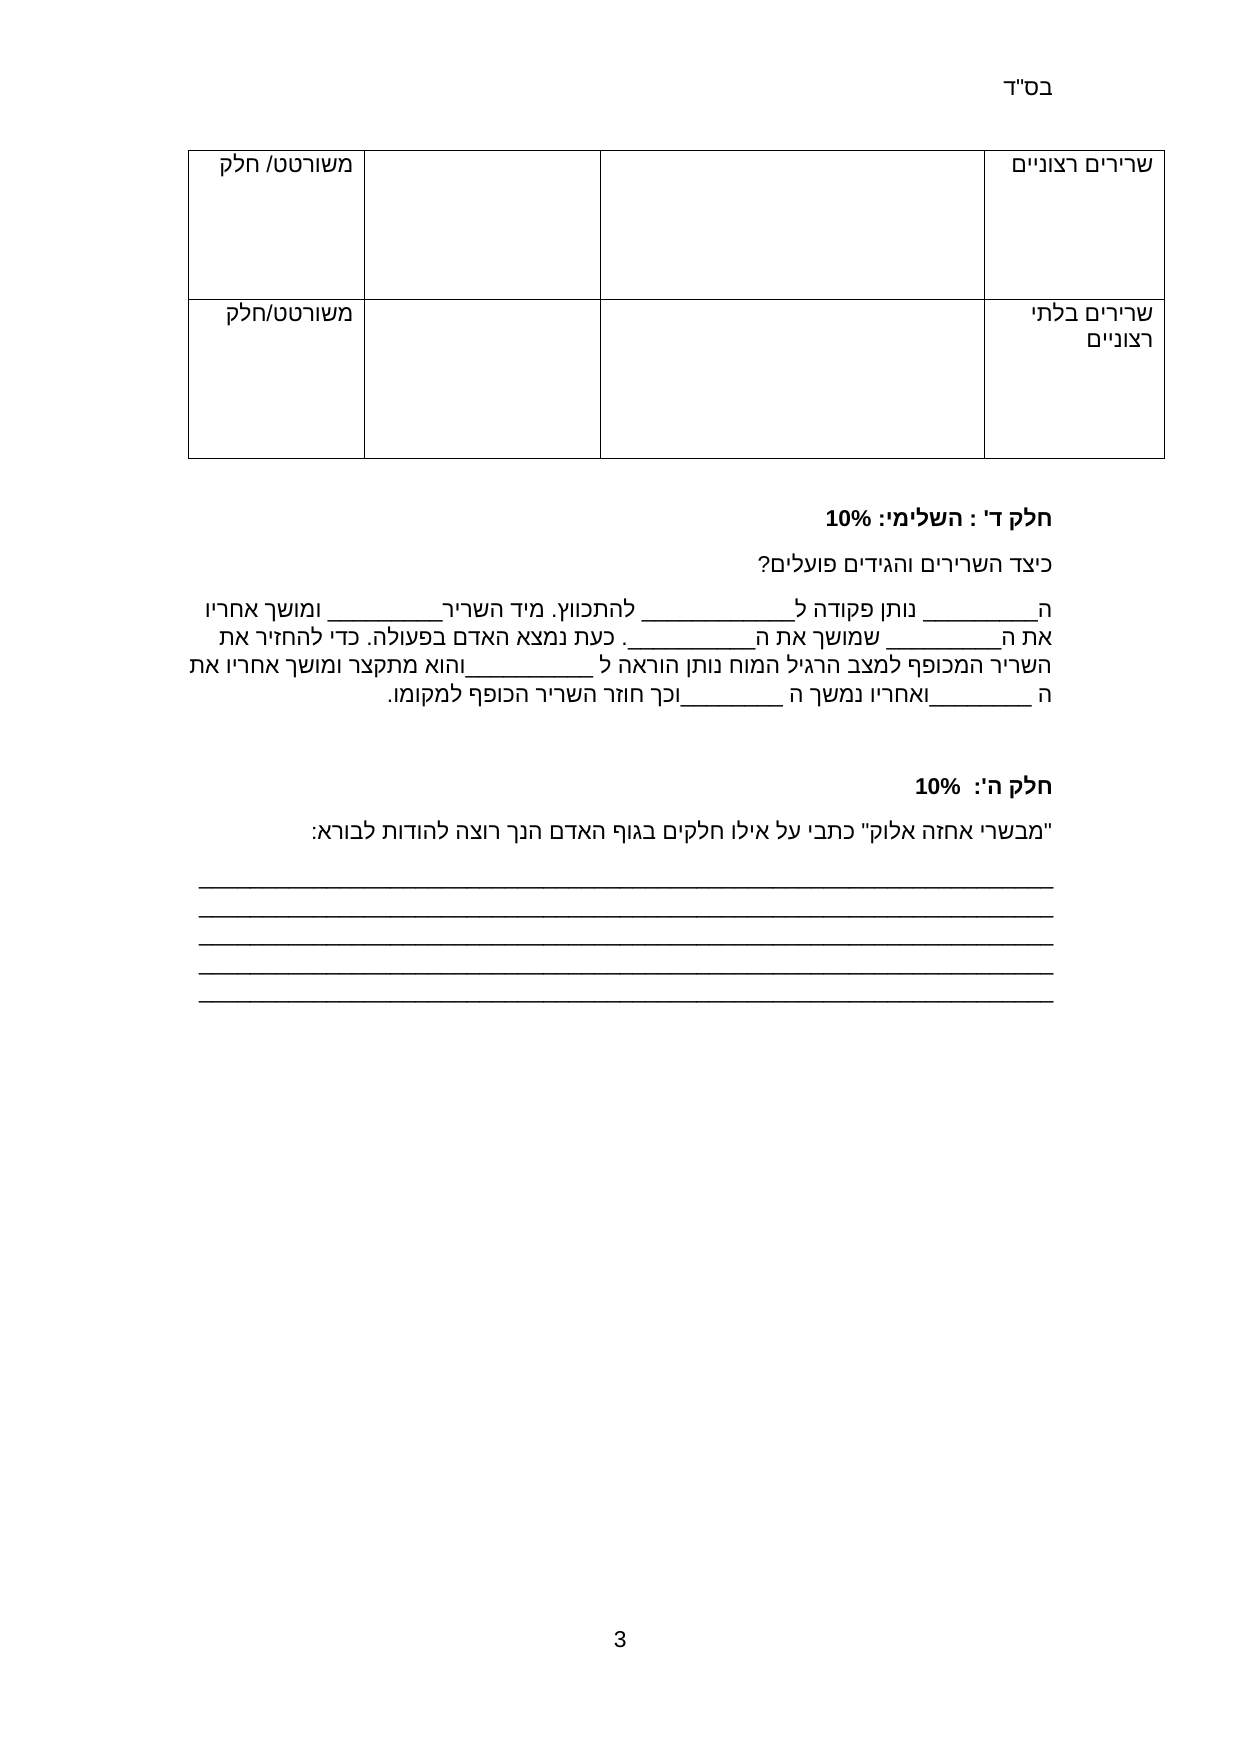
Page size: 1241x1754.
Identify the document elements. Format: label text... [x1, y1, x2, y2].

table_cell שרירים רצוניים [985, 151, 1164, 299]
table_cell [601, 300, 984, 457]
table_cell משורטט/ חלק [189, 151, 364, 299]
table_cell שרירים בלתי רצוניים [985, 300, 1164, 457]
table_cell [601, 151, 984, 299]
text חלק ה': 10% [187, 773, 1053, 799]
table_cell [365, 300, 600, 457]
table_cell משורטט/חלק [189, 300, 364, 457]
text חלק ד' : השלימי: 10% [187, 505, 1053, 532]
text "מבשרי אחזה אלוק" כתבי על אילו חלקים בגוף האדם הנך רוצה להודות לבורא: [187, 818, 1053, 844]
text _______________________________________________________________________________________________________________________________________________________________________________________________________________________________________________________________________________________________________________________________________________ [187, 863, 1053, 1003]
text ה_________ נותן פקודה ל____________ להתכווץ. מיד השריר_________ ומושך אחריו את ה_________ שמושך את ה__________. כעת נמצא האדם בפעולה. כדי להחזיר את השריר המכופף למצב הרגיל המוח נותן הוראה ל __________והוא מתקצר ומושך אחריו את ה ________ואחריו נמשך ה ________וכך חוזר השריר הכופף למקומו. [187, 596, 1053, 707]
text כיצד השרירים והגידים פועלים? [187, 551, 1053, 577]
table_cell [365, 151, 600, 299]
